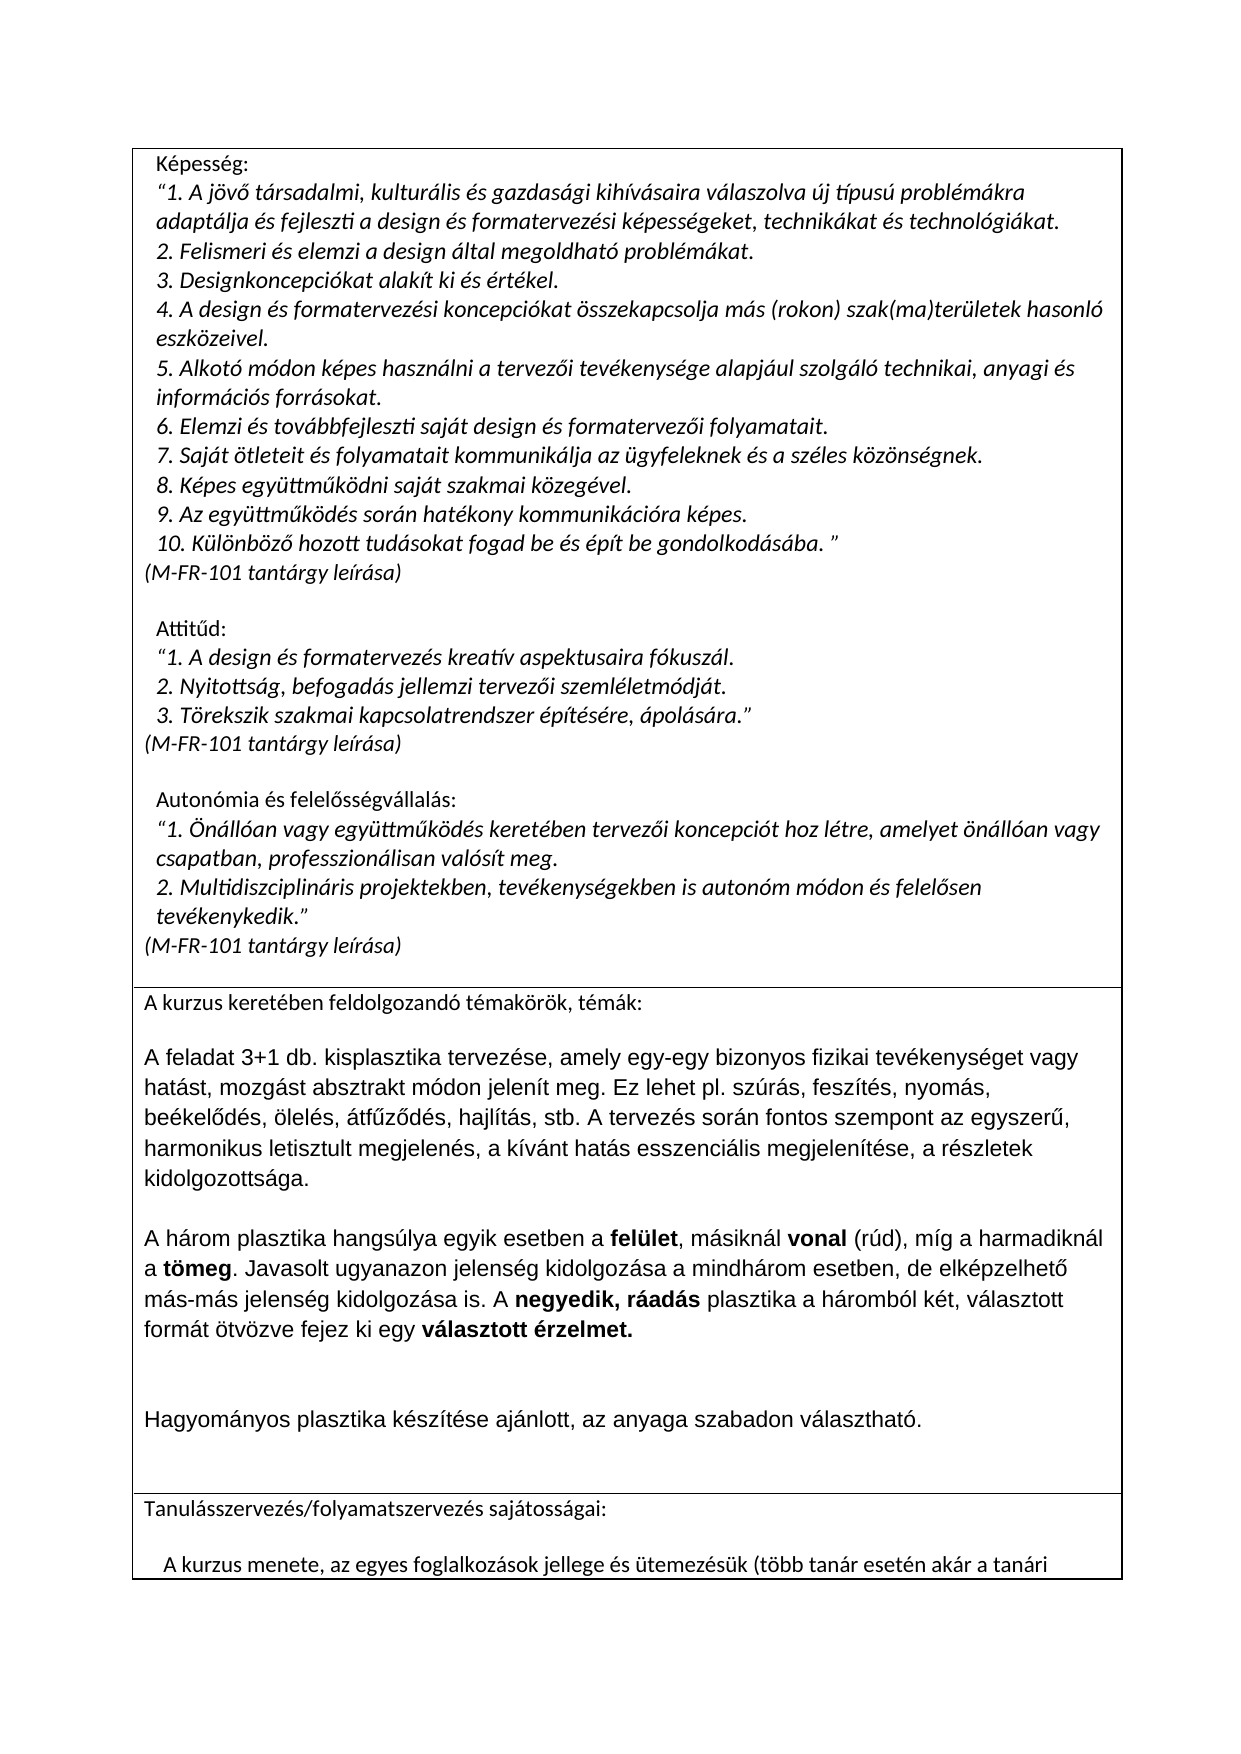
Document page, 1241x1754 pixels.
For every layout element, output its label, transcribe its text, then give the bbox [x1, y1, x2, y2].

table_cell A kurzus keretében feldolgozandó témakörök, témák: A feladat 3+1 db. kisplasztika tervezése, amely egy-egy bizonyos fizikai tevékenységet vagy hatást, mozgást absztrakt módon jelenít meg. Ez lehet pl. szúrás, feszítés, nyomás, beékelődés, ölelés, átfűződés, hajlítás, stb. A tervezés során fontos szempont az egyszerű, harmonikus letisztult megjelenés, a kívánt hatás esszenciális megjelenítése, a részletek kidolgozottsága. A három plasztika hangsúlya egyik esetben a felület, másiknál vonal (rúd), míg a harmadiknál a tömeg. Javasolt ugyanazon jelenség kidolgozása a mindhárom esetben, de elképzelhető más-más jelenség kidolgozása is. A negyedik, ráadás plasztika a háromból két, választott formát ötvözve fejez ki egy választott érzelmet. Hagyományos plasztika készítése ajánlott, az anyaga szabadon választható. [133, 988, 1121, 1493]
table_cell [133, 1494, 1121, 1578]
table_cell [133, 149, 1121, 987]
